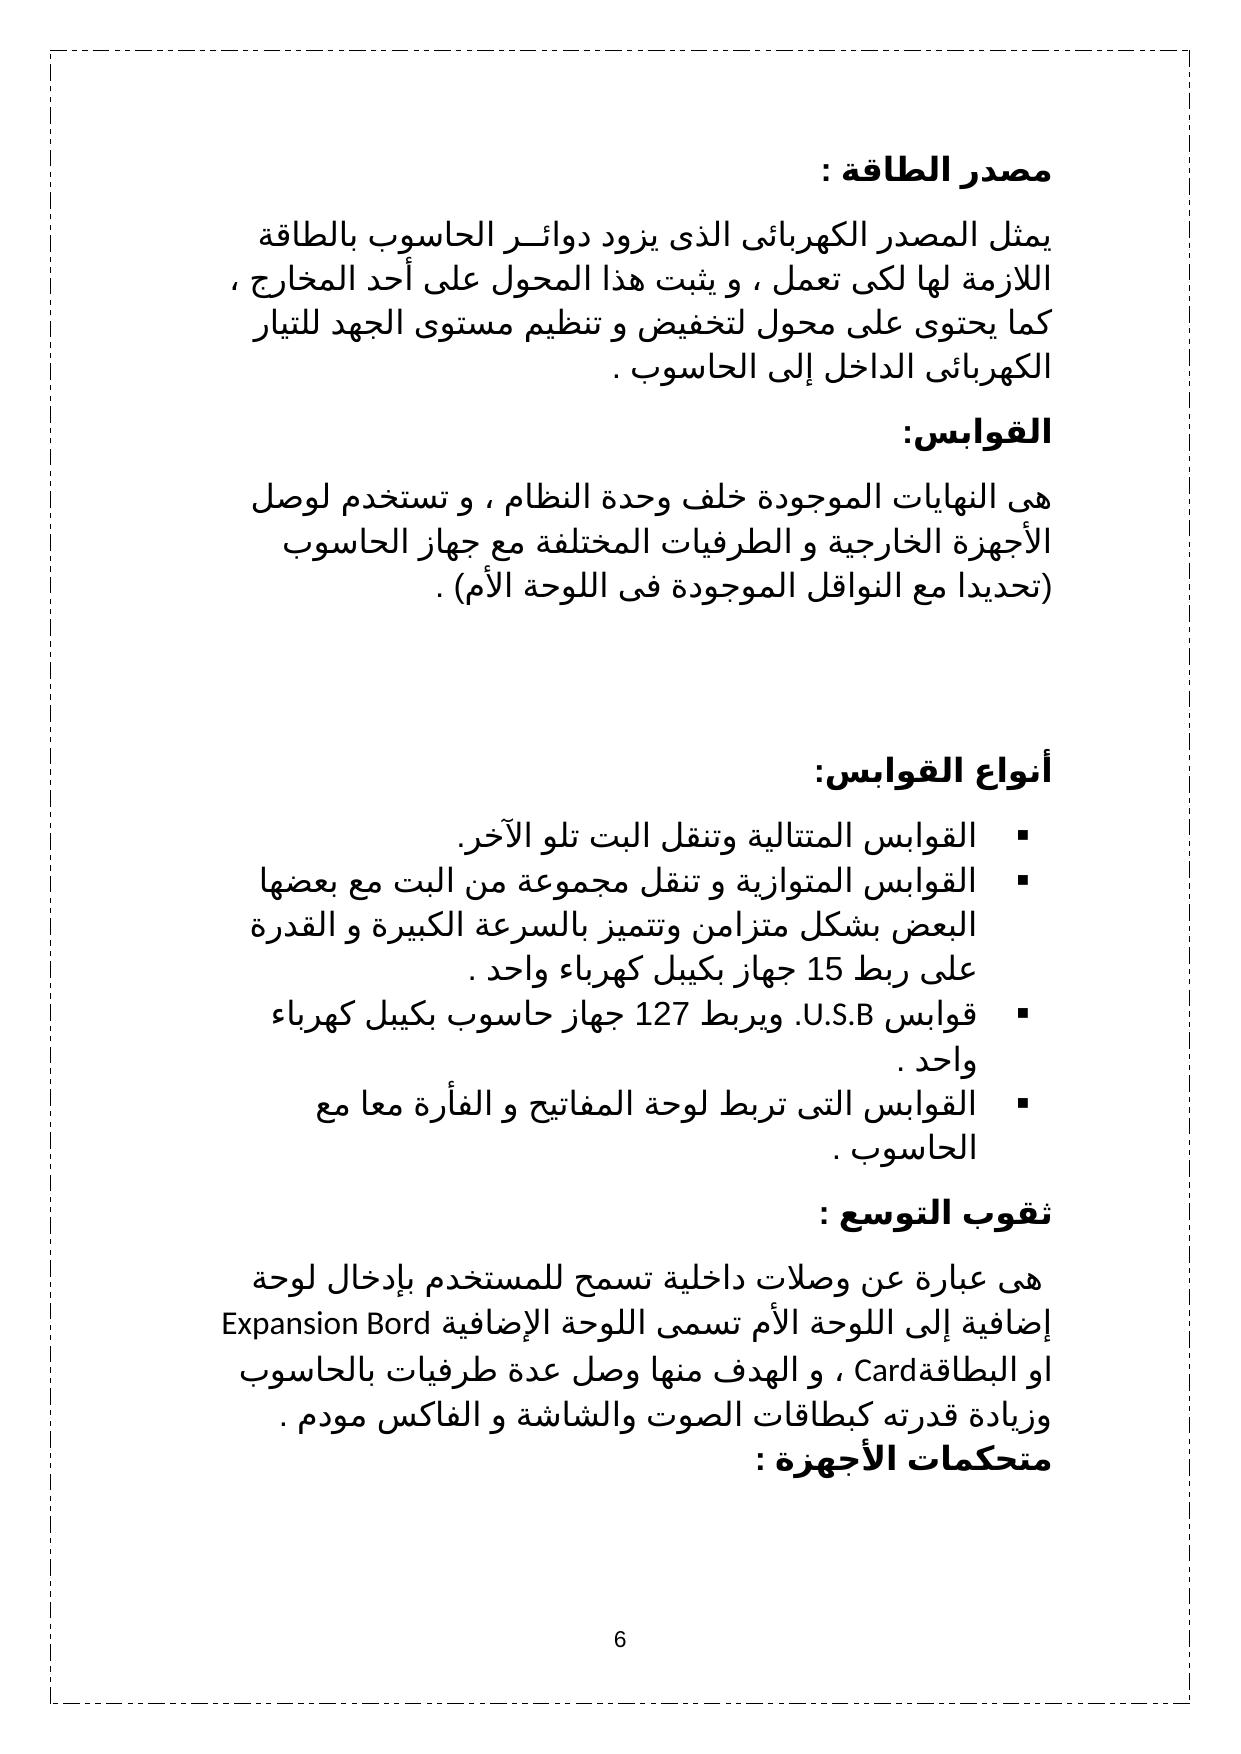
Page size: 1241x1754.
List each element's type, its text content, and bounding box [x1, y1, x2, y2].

text مصدر الطاقة : [187, 150, 1053, 188]
list القوابس المتتالية وتنقل البت تلو الآخر. [187, 816, 1015, 855]
list القوابس التى تربط لوحة المفاتيح و الفأرة معا مع الحاسوب . [187, 1084, 1015, 1167]
text القوابس: [187, 412, 1053, 451]
list القوابس المتوازية و تنقل مجموعة من البت مع بعضها البعض بشكل متزامن وتتميز بالسرعة الكبيرة و القدرة على ربط 15 جهاز بكيبل كهرباء واحد . [187, 861, 1015, 988]
text ثقوب التوسع : [187, 1193, 1053, 1232]
text هى النهايات الموجودة خلف وحدة النظام ، و تستخدم لوصل الأجهزة الخارجية و الطرفيات المختلفة مع جهاز الحاسوب (تحديدا مع النواقل الموجودة فى اللوحة الأم) . [187, 477, 1053, 604]
text أنواع القوابس: [187, 751, 1053, 790]
text يمثل المصدر الكهربائى الذى يزود دوائــر الحاسوب بالطاقة اللازمة لها لكى تعمل ، و يثبت هذا المحول على أحد المخارج ، كما يحتوى على محول لتخفيض و تنظيم مستوى الجهد للتيار الكهربائى الداخل إلى الحاسوب . [187, 215, 1053, 386]
list قوابس U.S.B. ويربط 127 جهاز حاسوب بكيبل كهرباء واحد . [187, 993, 1015, 1078]
text هى عبارة عن وصلات داخلية تسمح للمستخدم بإدخال لوحة إضافية إلى اللوحة الأم تسمى اللوحة الإضافية Expansion Bord او البطاقةCard ، و الهدف منها وصل عدة طرفيات بالحاسوب وزيادة قدرته كبطاقات الصوت والشاشة و الفاكس مودم . متحكمات الأجهزة : [187, 1258, 1053, 1478]
